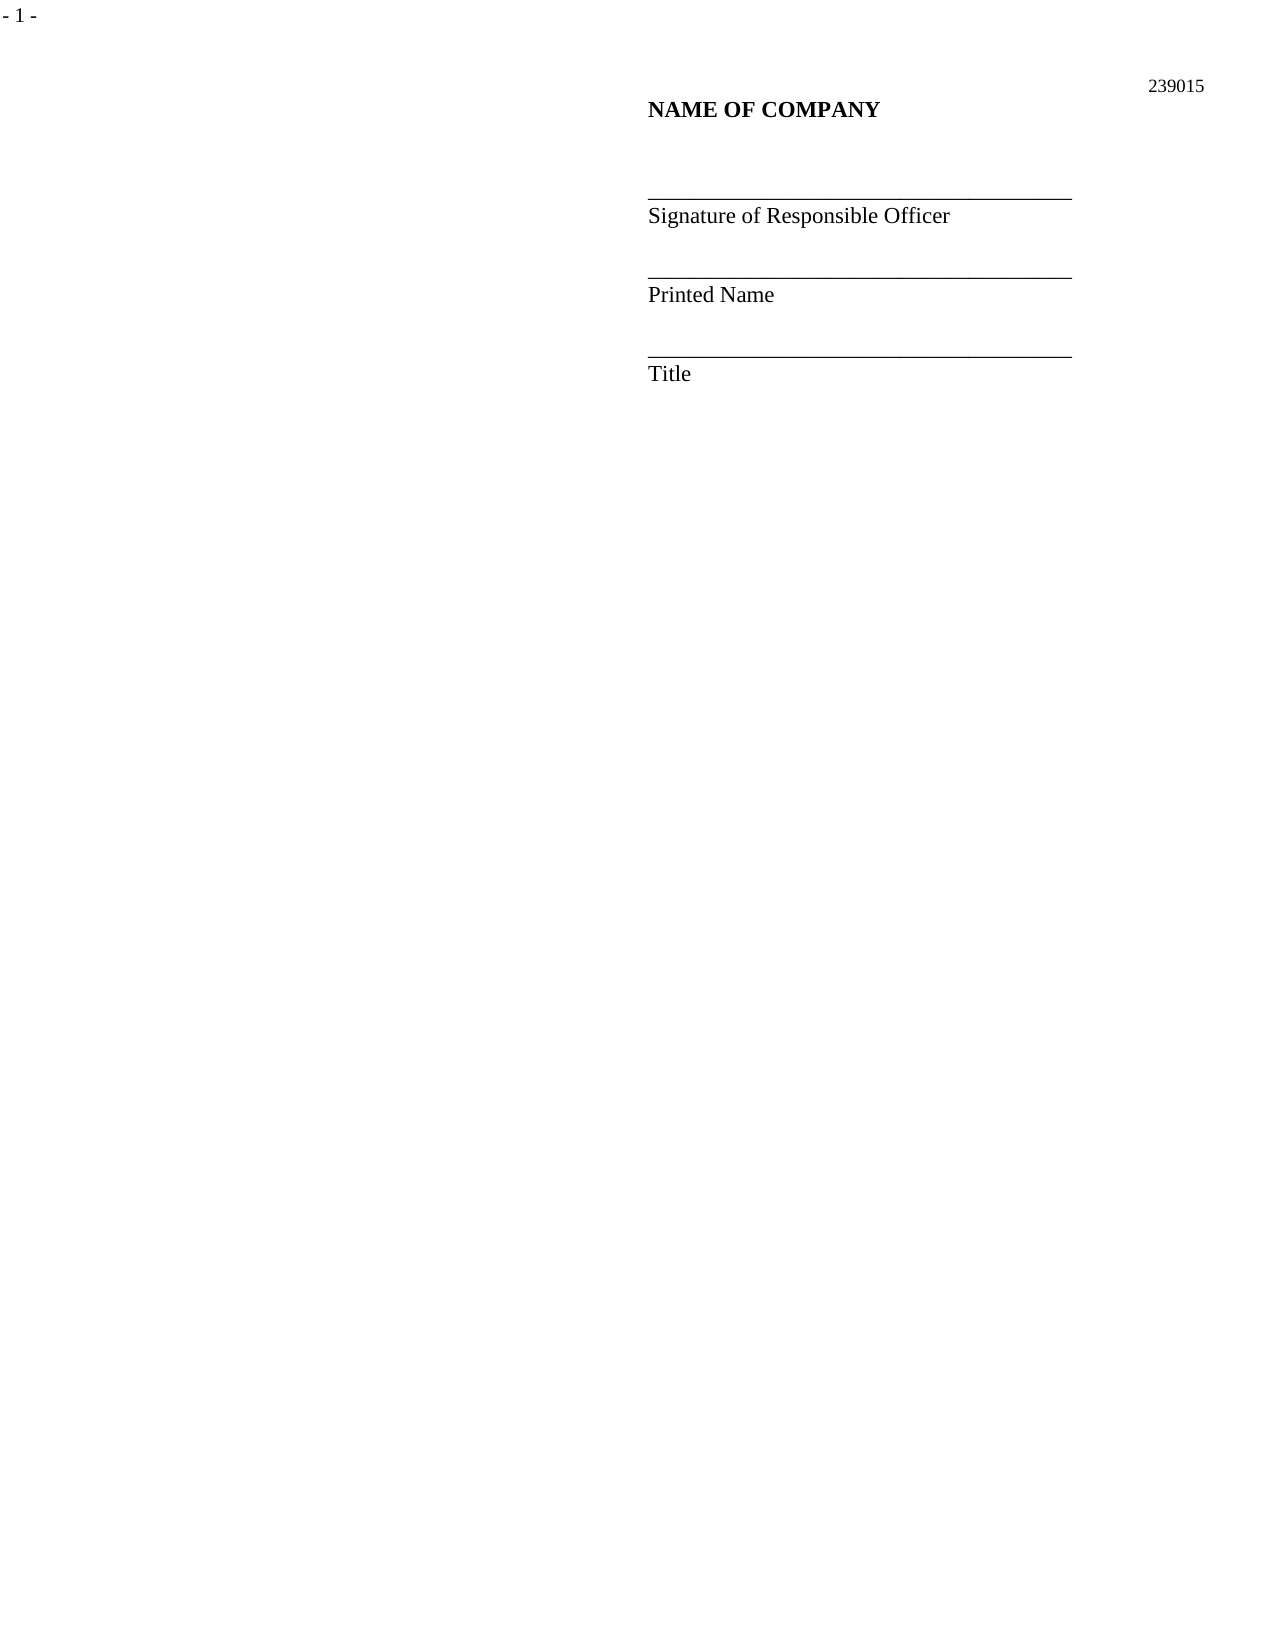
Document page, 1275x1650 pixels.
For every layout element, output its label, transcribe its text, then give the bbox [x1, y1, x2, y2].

text Title [179, 360, 1204, 386]
text _____________________________________ [179, 255, 1204, 281]
text _____________________________________ [179, 176, 1204, 202]
text Printed Name [179, 281, 1204, 307]
text _____________________________________ [179, 334, 1204, 360]
text Signature of Responsible Officer [179, 202, 1204, 228]
text NAME OF COMPANY [648, 97, 1204, 123]
